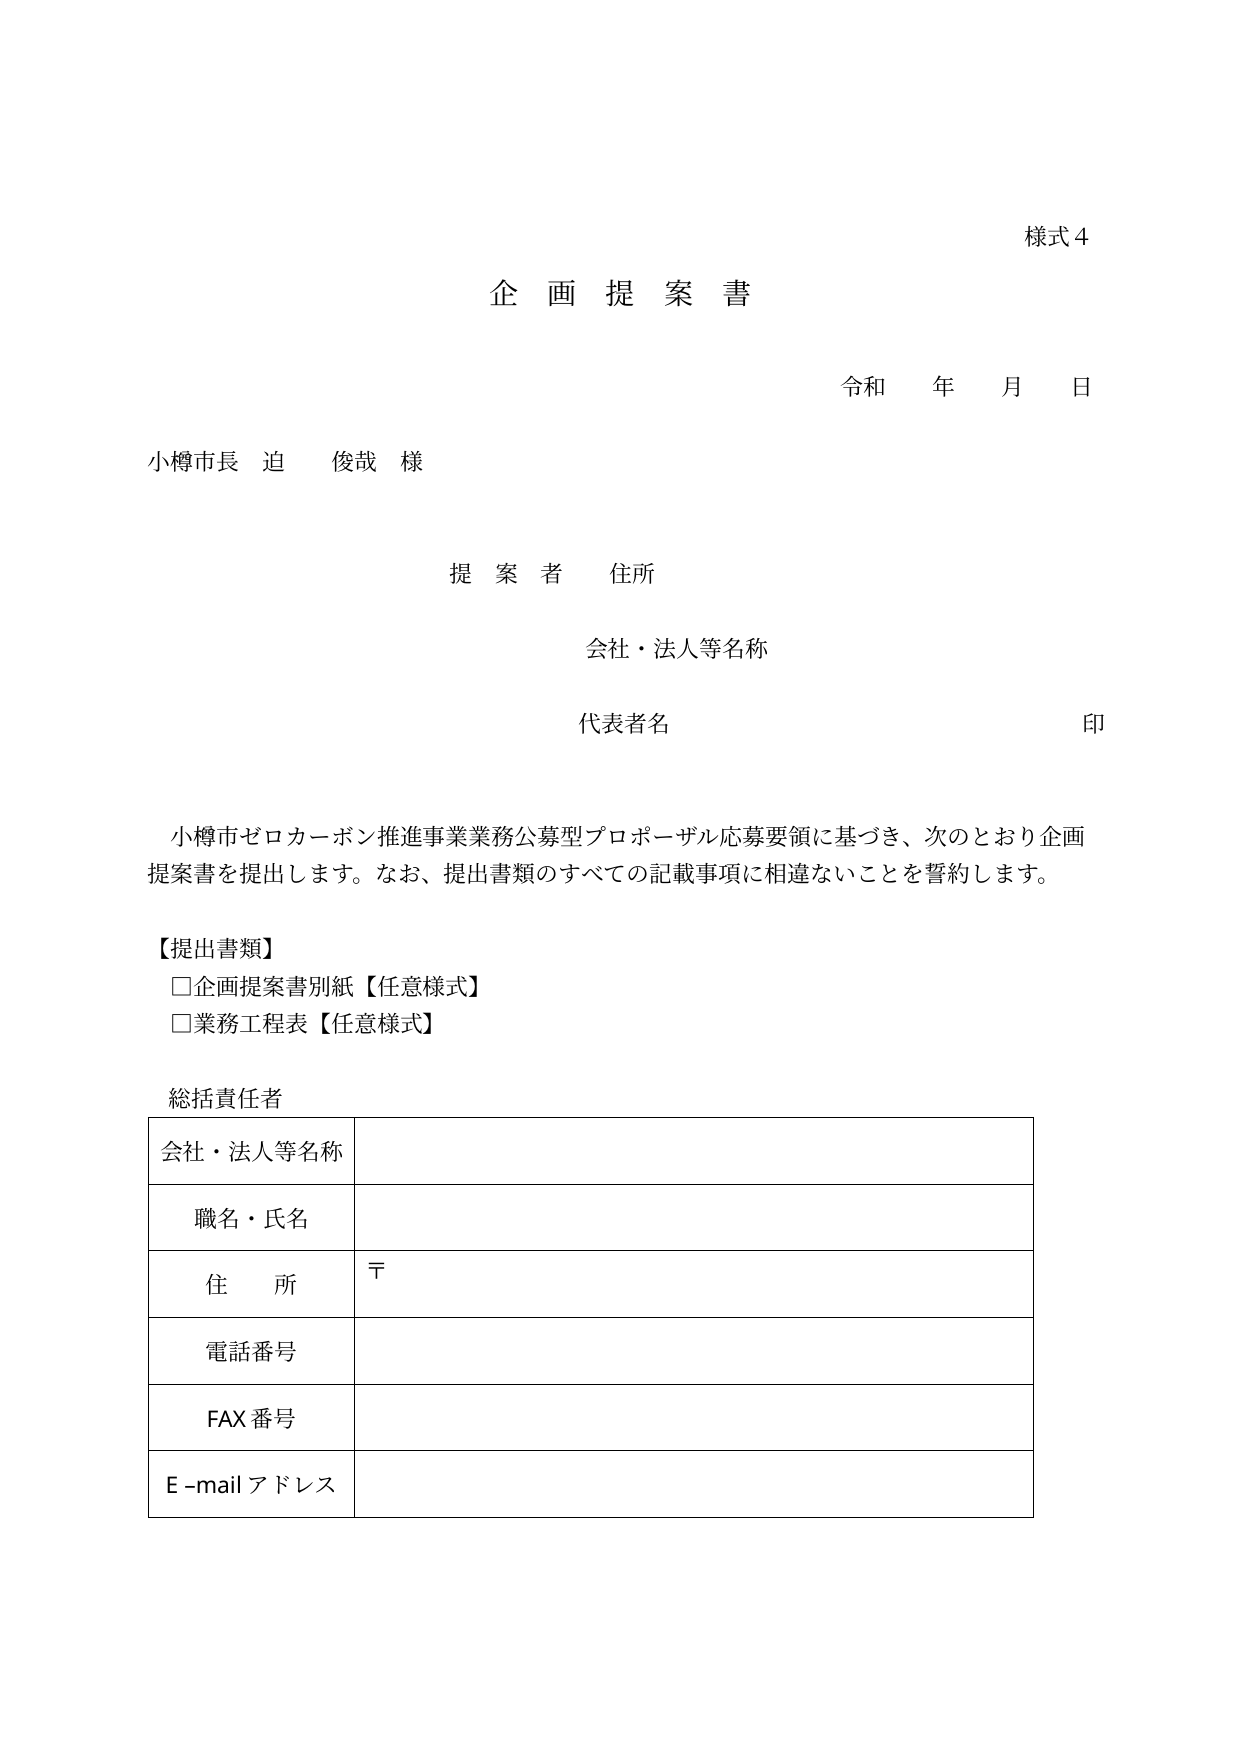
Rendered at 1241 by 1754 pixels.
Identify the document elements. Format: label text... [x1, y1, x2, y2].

table_cell 〒 [355, 1251, 1033, 1317]
text 様式４ [148, 217, 1092, 254]
text □企画提案書別紙【任意様式】 [148, 967, 1092, 1004]
table_header 会社・法人等名称 [149, 1118, 354, 1183]
text 提 案 者 住所 [148, 554, 655, 592]
text 代表者名 印 [177, 704, 1137, 742]
text 総括責任者 [148, 1079, 1092, 1117]
table_cell 電話番号 [149, 1318, 354, 1383]
table_cell [355, 1318, 1033, 1383]
text 【提出書類】 [148, 929, 1092, 967]
text □業務工程表【任意様式】 [148, 1004, 1092, 1042]
text 小樽市ゼロカーボン推進事業業務公募型プロポーザル応募要領に基づき、次のとおり企画提案書を提出します。なお、提出書類のすべての記載事項に相違ないことを誓約します。 [148, 817, 1092, 892]
table_cell 住 所 [149, 1251, 354, 1317]
text 小樽市長 迫 俊哉 様 [148, 442, 1092, 479]
text 会社・法人等名称 [148, 629, 768, 667]
table_cell 職名・氏名 [149, 1185, 354, 1250]
text 令和 年 月 日 [148, 367, 1092, 404]
table_cell [355, 1451, 1033, 1517]
text 企 画 提 案 書 [148, 254, 1092, 329]
table_cell [355, 1185, 1033, 1250]
table_header [355, 1118, 1033, 1183]
table_cell FAX番号 [149, 1385, 354, 1450]
table_cell [355, 1385, 1033, 1450]
table_cell E –mailアドレス [149, 1451, 354, 1517]
